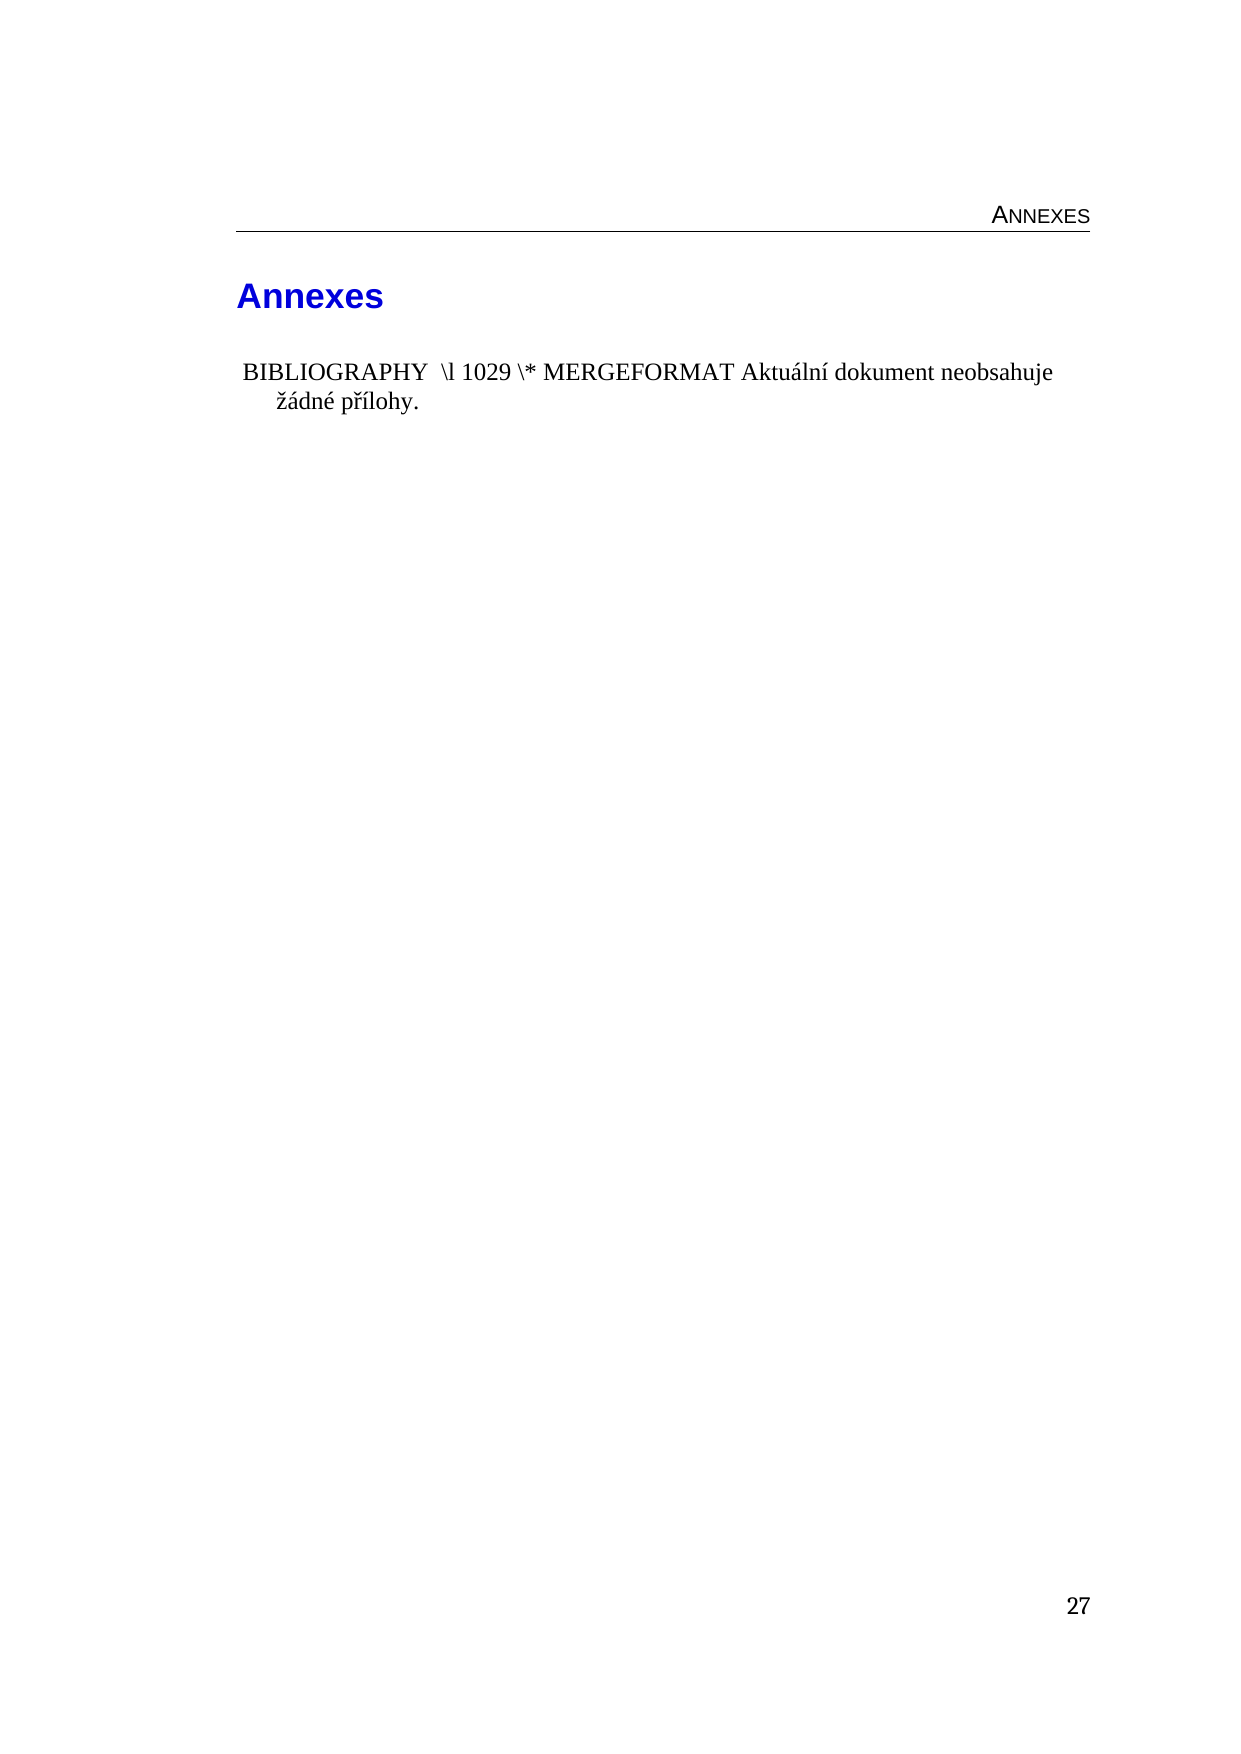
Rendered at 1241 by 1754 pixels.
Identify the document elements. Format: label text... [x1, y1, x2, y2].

list Annexes [236, 270, 1090, 316]
